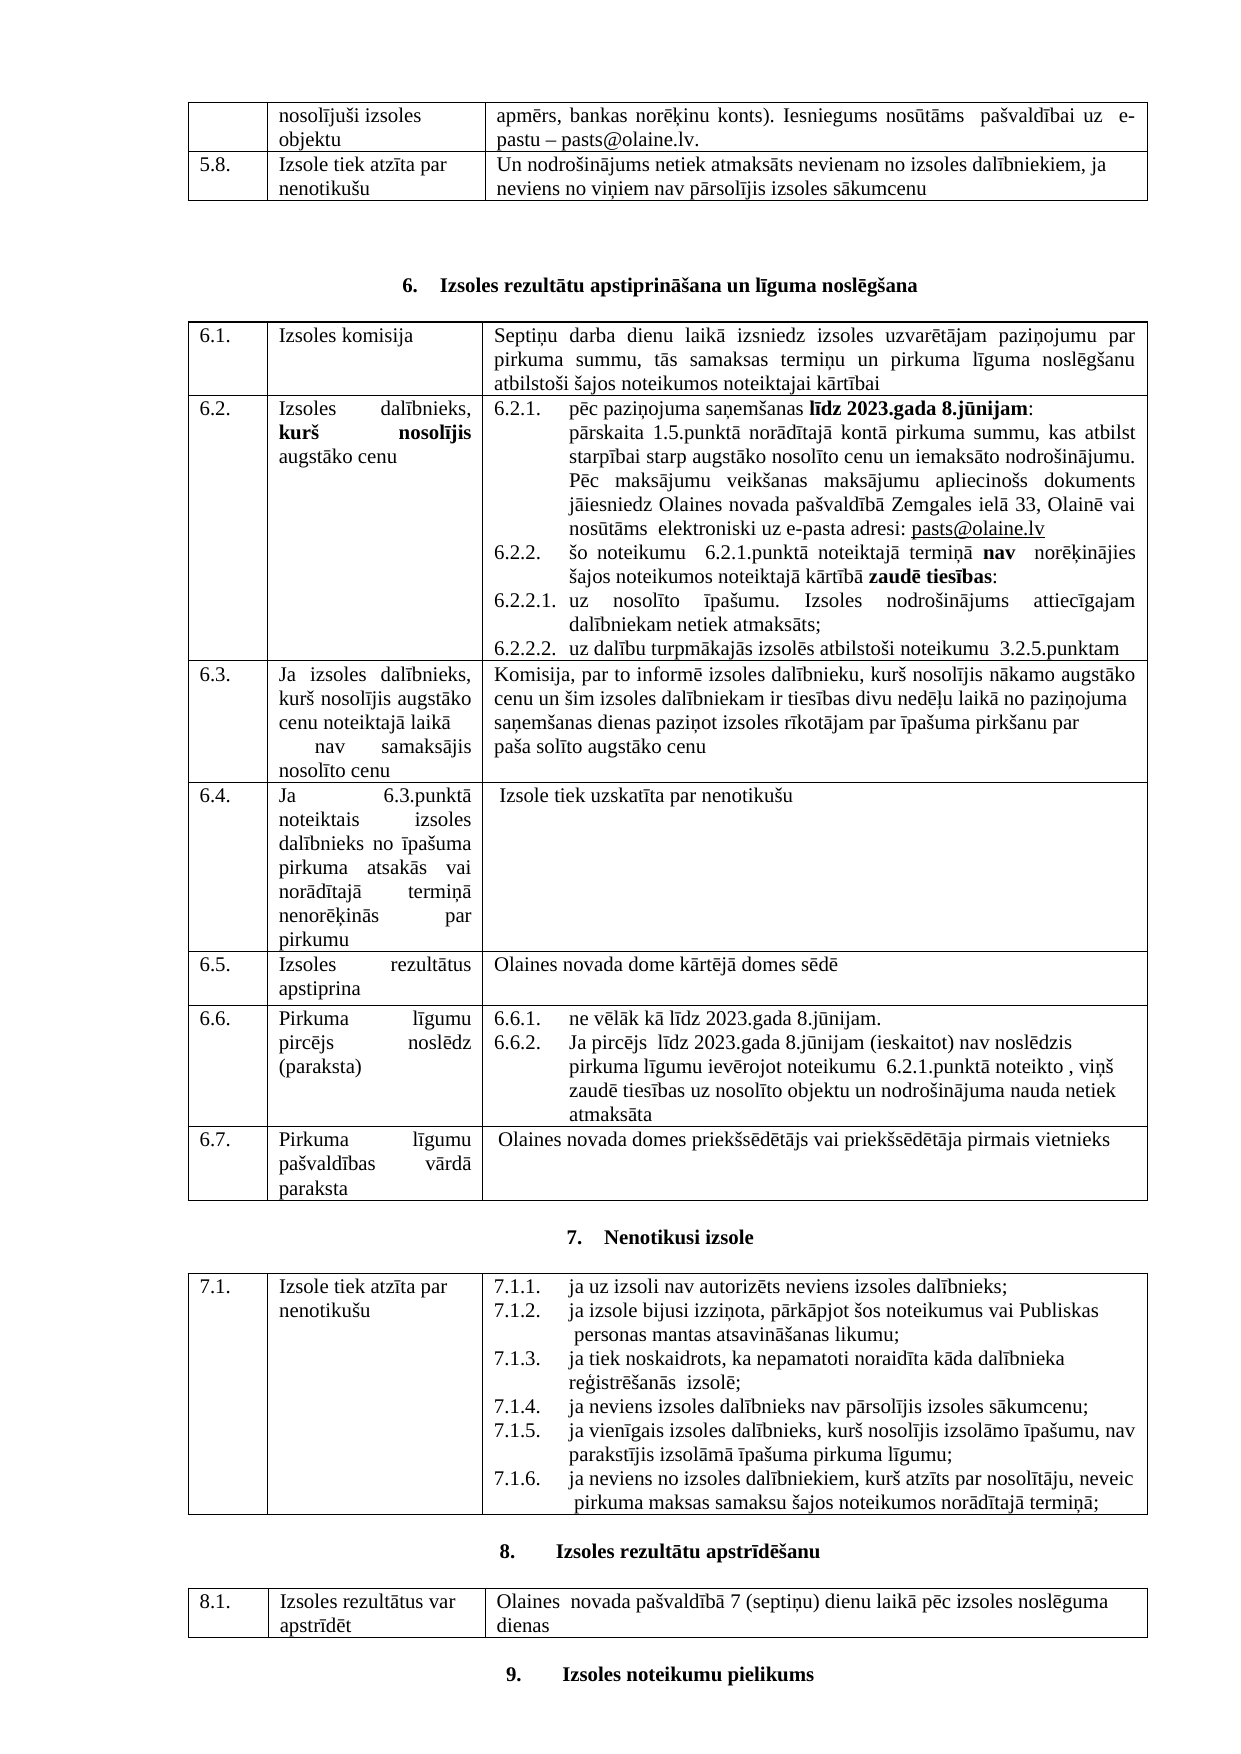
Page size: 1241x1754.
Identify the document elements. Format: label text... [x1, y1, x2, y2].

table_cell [486, 103, 1147, 151]
table_header Izsole tiek atzīta par nenotikušu [268, 1274, 482, 1514]
table_header Izsoles rezultātus var apstrīdēt [269, 1589, 485, 1637]
table_cell [189, 952, 267, 1005]
table_header 7.1. [189, 1274, 267, 1514]
table_cell [189, 783, 267, 951]
table_cell Izsole tiek uzskatīta par nenotikušu [483, 783, 1147, 951]
table_header ja uz izsoli nav autorizēts neviens izsoles dalībnieks; ja izsole bijusi izziņota, pārkāpjot šos noteikumus vai Publiskas personas mantas atsavināšanas likumu; ja tiek noskaidrots, ka nepamatoti noraidīta kāda dalībnieka reģistrēšanās izsolē; ja neviens izsoles dalībnieks nav pārsolījis izsoles sākumcenu; ja vienīgais izsoles dalībnieks, kurš nosolījis izsolāmo īpašumu, nav parakstījis izsolāmā īpašuma pirkuma līgumu; ja neviens no izsoles dalībniekiem, kurš atzīts par nosolītāju, neveic pirkuma maksas samaksu šajos noteikumos norādītajā termiņā; [483, 1274, 1147, 1514]
table_cell [189, 152, 267, 200]
table_cell Ja 6.3.punktā noteiktais izsoles dalībnieks no īpašuma pirkuma atsakās vai norādītajā termiņā nenorēķinās par pirkumu [268, 783, 482, 951]
list Izsoles rezultātu apstrīdēšanu [187, 1539, 1132, 1563]
table_cell Un nodrošinājums netiek atmaksāts nevienam no izsoles dalībniekiem, ja neviens no viņiem nav pārsolījis izsoles sākumcenu [486, 152, 1147, 200]
list Izsoles rezultātu apstiprināšana un līguma noslēgšana [187, 273, 1132, 297]
table_header Izsoles komisija [268, 323, 482, 395]
table_cell [189, 1006, 267, 1126]
table_cell [189, 1127, 267, 1199]
table_cell Izsoles dalībnieks, kurš nosolījis augstāko cenu [268, 396, 482, 660]
table_cell pēc paziņojuma saņemšanas līdz 2023.gada 8.jūnijam: pārskaita 1.5.punktā norādītajā kontā pirkuma summu, kas atbilst starpībai starp augstāko nosolīto cenu un iemaksāto nodrošinājumu. Pēc maksājumu veikšanas maksājumu apliecinošs dokuments jāiesniedz Olaines novada pašvaldībā Zemgales ielā 33, Olainē vai nosūtāms elektroniski uz e-pasta adresi: pasts@olaine.lv šo noteikumu 6.2.1.punktā noteiktajā termiņā nav norēķinājies šajos noteikumos noteiktajā kārtībā zaudē tiesības: uz nosolīto īpašumu. Izsoles nodrošinājums attiecīgajam dalībniekam netiek atmaksāts; uz dalību turpmākajās izsolēs atbilstoši noteikumu 3.2.5.punktam [483, 396, 1147, 660]
table_cell Ja izsoles dalībnieks, kurš nosolījis augstāko cenu noteiktajā laikā nav samaksājis nosolīto cenu [268, 661, 482, 782]
table_cell Olaines novada dome kārtējā domes sēdē [483, 952, 1147, 1005]
table_cell Izsole tiek atzīta par nenotikušu [268, 152, 485, 200]
table_cell [189, 103, 267, 151]
table_header Olaines novada pašvaldībā 7 (septiņu) dienu laikā pēc izsoles noslēguma dienas [486, 1589, 1147, 1637]
table_cell Pirkuma līgumu pašvaldības vārdā paraksta [268, 1127, 482, 1199]
table_cell Olaines novada domes priekšsēdētājs vai priekšsēdētāja pirmais vietnieks [483, 1127, 1147, 1199]
table_cell [189, 396, 267, 660]
table_cell Komisija, par to informē izsoles dalībnieku, kurš nosolījis nākamo augstāko cenu un šim izsoles dalībniekam ir tiesības divu nedēļu laikā no paziņojuma saņemšanas dienas paziņot izsoles rīkotājam par īpašuma pirkšanu par paša solīto augstāko cenu [483, 661, 1147, 782]
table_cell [268, 103, 485, 151]
list Nenotikusi izsole [187, 1224, 1132, 1249]
table_header 8.1. [189, 1589, 268, 1637]
table_cell Pirkuma līgumu pircējs noslēdz (paraksta) [268, 1006, 482, 1126]
table_header Septiņu darba dienu laikā izsniedz izsoles uzvarētājam paziņojumu par pirkuma summu, tās samaksas termiņu un pirkuma līguma noslēgšanu atbilstoši šajos noteikumos noteiktajai kārtībai [483, 323, 1147, 395]
table_header 6.1. [189, 323, 267, 395]
table_cell Izsoles rezultātus apstiprina [268, 952, 482, 1005]
table_cell ne vēlāk kā līdz 2023.gada 8.jūnijam. Ja pircējs līdz 2023.gada 8.jūnijam (ieskaitot) nav noslēdzis pirkuma līgumu ievērojot noteikumu 6.2.1.punktā noteikto , viņš zaudē tiesības uz nosolīto objektu un nodrošinājuma nauda netiek atmaksāta [483, 1006, 1147, 1126]
table_cell [189, 661, 267, 782]
list Izsoles noteikumu pielikums [187, 1662, 1132, 1686]
